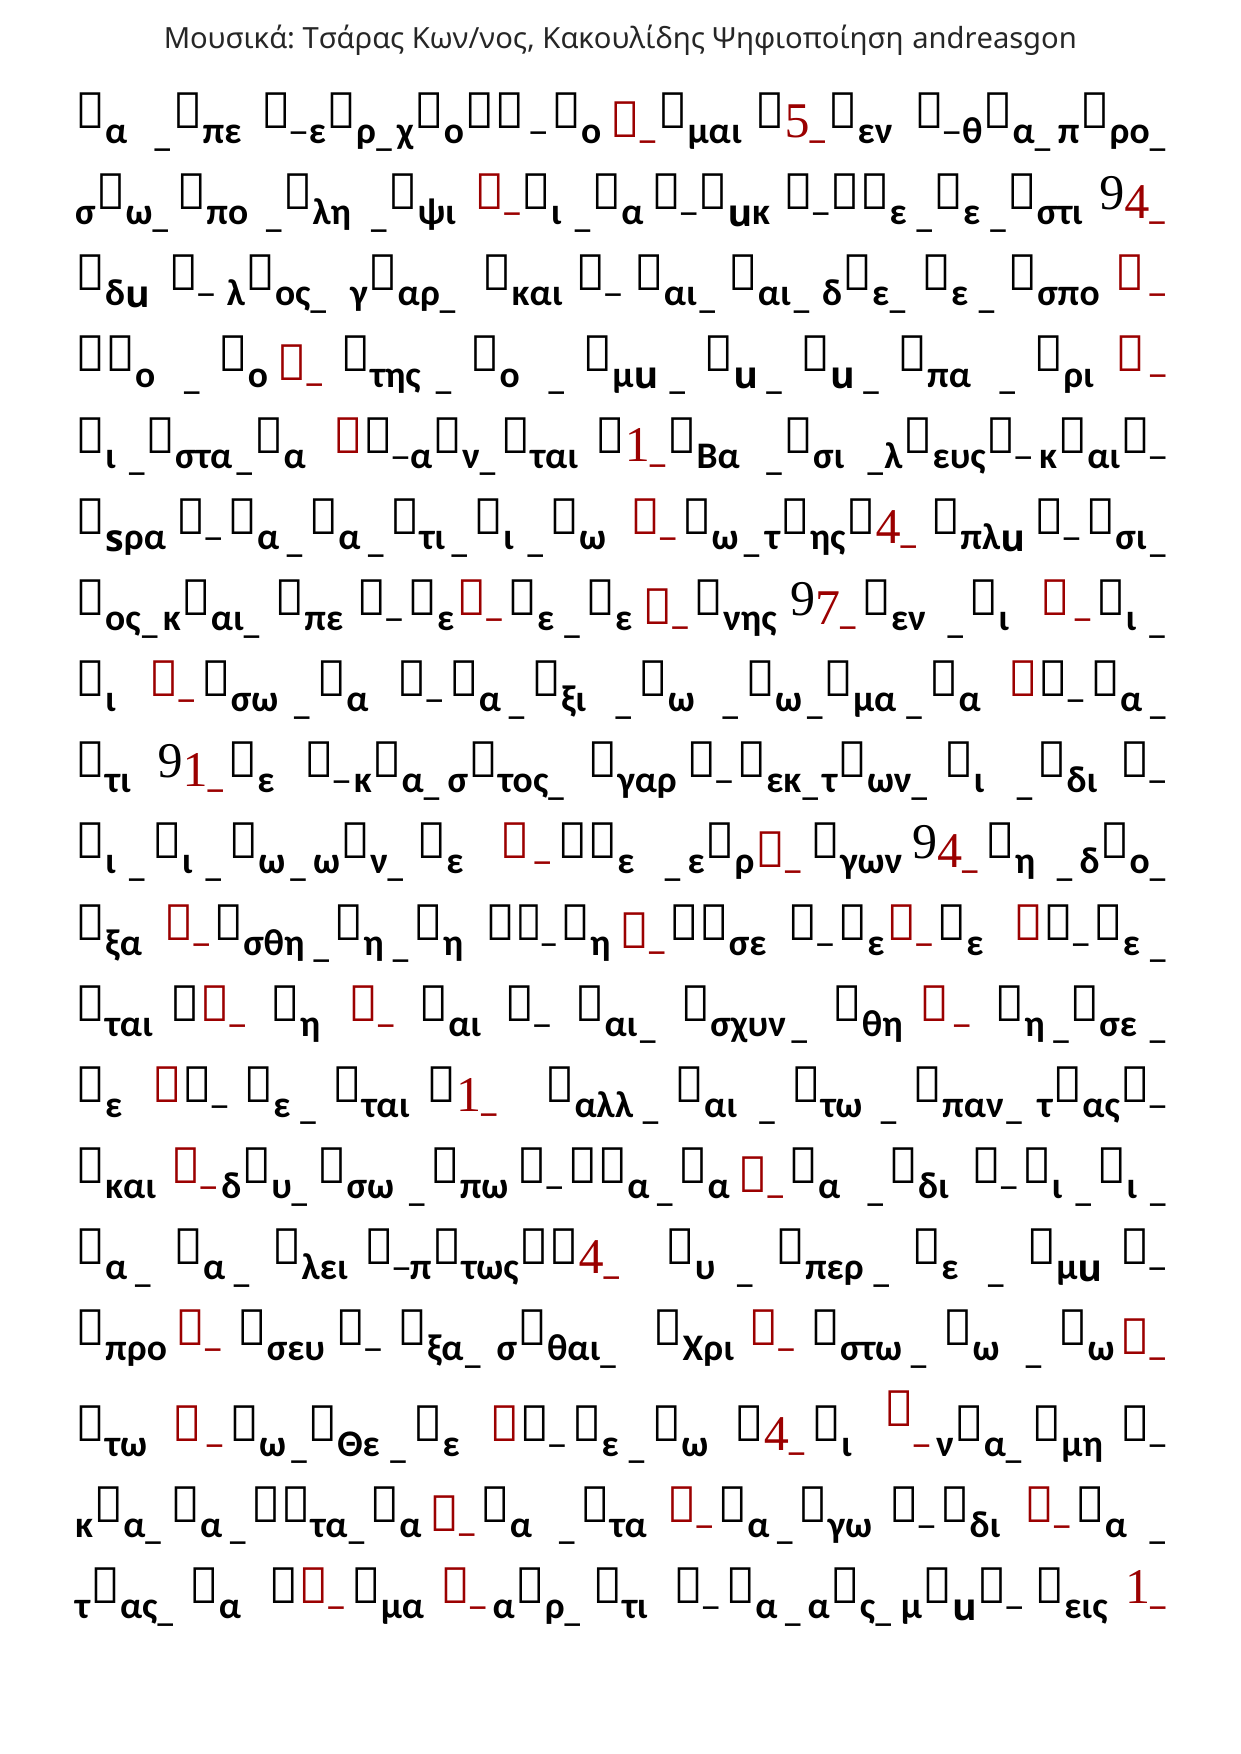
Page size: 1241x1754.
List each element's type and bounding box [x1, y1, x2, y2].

text [75, 75, 1165, 1631]
